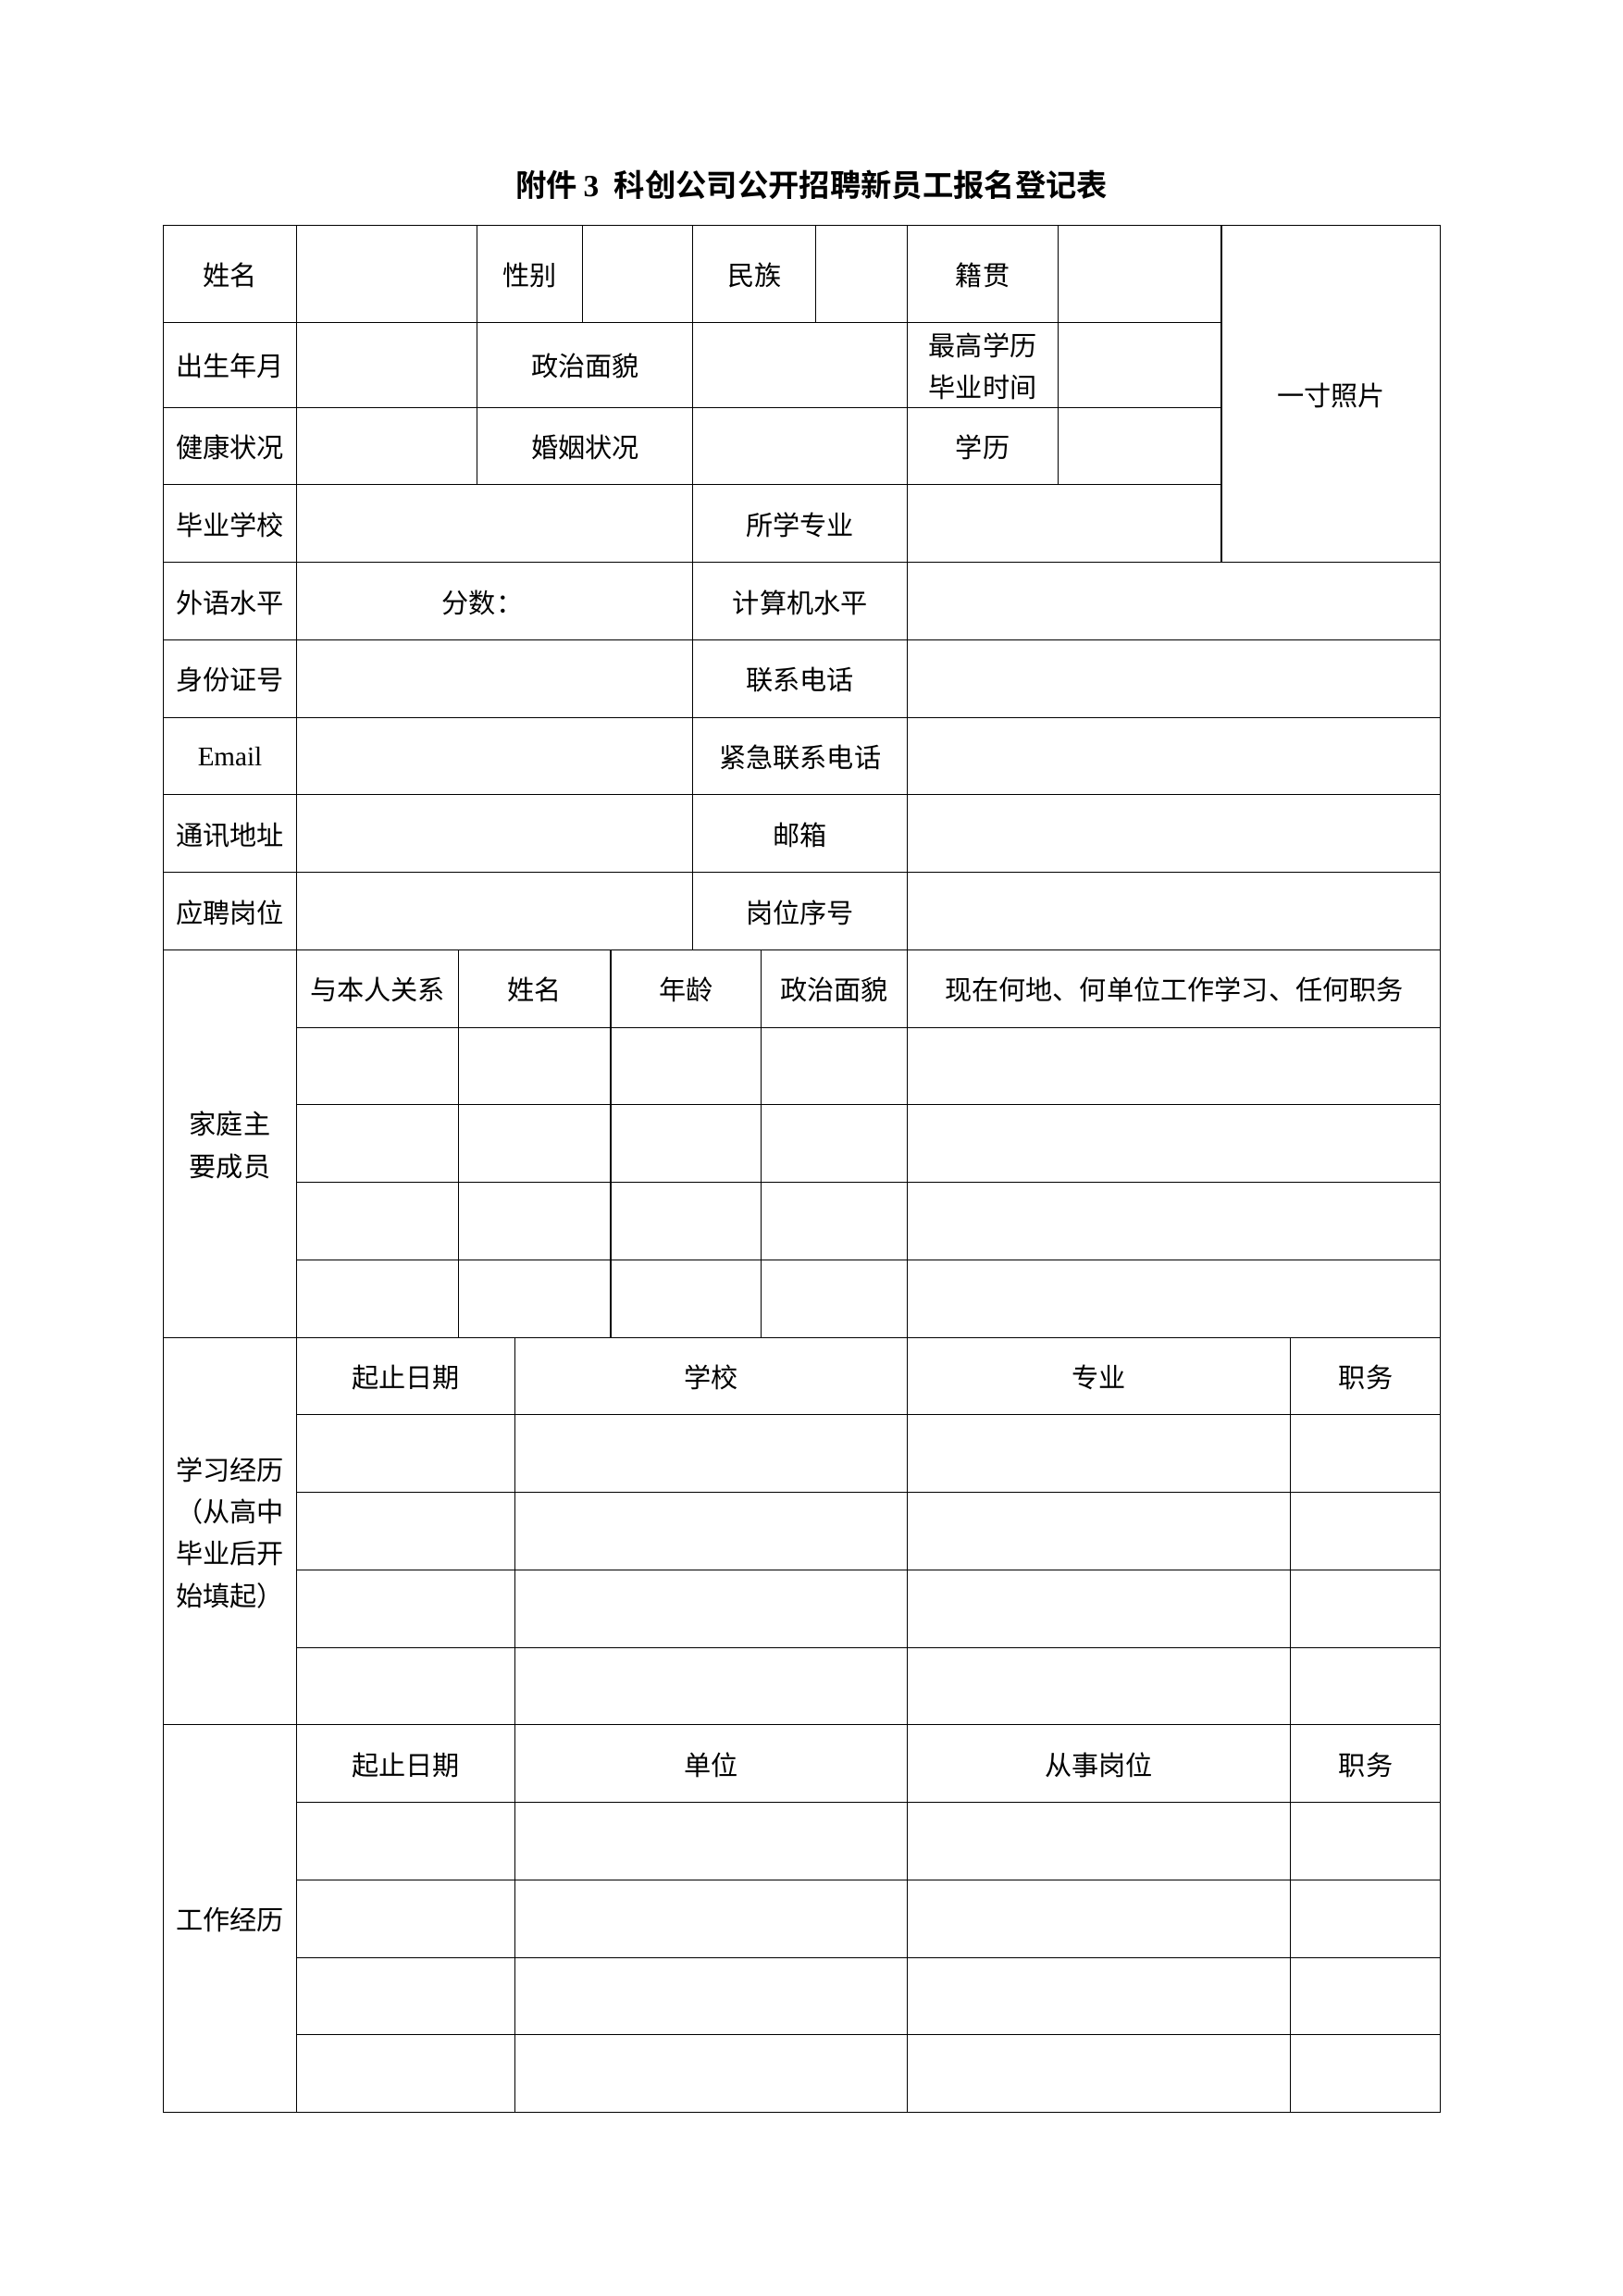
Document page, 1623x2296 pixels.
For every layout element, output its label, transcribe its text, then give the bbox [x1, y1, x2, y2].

table_cell [297, 1958, 514, 2034]
table_cell [1291, 1880, 1440, 1956]
table_cell [908, 1648, 1290, 1724]
table_cell [1291, 1493, 1440, 1570]
table_cell 岗位序号 [693, 873, 907, 949]
table_cell [1291, 1803, 1440, 1880]
table_cell [908, 563, 1440, 639]
table_cell [908, 873, 1440, 949]
table_header [816, 226, 907, 322]
table_cell [1291, 1415, 1440, 1492]
table_cell [693, 323, 907, 406]
table_cell [297, 873, 692, 949]
table_cell [908, 1958, 1290, 2034]
table_cell [908, 2035, 1290, 2112]
table_cell [908, 485, 1220, 562]
table_cell 姓名 [459, 950, 610, 1026]
table_cell [515, 1415, 907, 1492]
table_cell [297, 1183, 458, 1260]
table_cell [612, 1183, 761, 1260]
table_cell [515, 1803, 907, 1880]
table_cell [515, 1648, 907, 1724]
table_cell 专业 [908, 1338, 1290, 1414]
table_cell [1059, 323, 1220, 406]
table_cell 家庭主 要成员 [164, 950, 296, 1336]
table_cell [908, 1260, 1440, 1336]
table_cell 邮箱 [693, 795, 907, 872]
table_header [1059, 226, 1220, 322]
table_cell [908, 1803, 1290, 1880]
table_cell 通讯地址 [164, 795, 296, 872]
table_cell [762, 1260, 907, 1336]
table_cell [297, 1880, 514, 1956]
table_cell [297, 1415, 514, 1492]
table_cell [908, 718, 1440, 794]
table_cell [459, 1105, 610, 1182]
table_cell [297, 2035, 514, 2112]
table_cell 计算机水平 [693, 563, 907, 639]
table_cell 学习经历 （从高中毕业后开始填起） [164, 1338, 296, 1724]
table_cell [908, 1415, 1290, 1492]
table_cell [1059, 408, 1220, 484]
table_cell 身份证号 [164, 640, 296, 716]
table_cell [297, 1803, 514, 1880]
table_cell [762, 1105, 907, 1182]
table_cell [908, 1493, 1290, 1570]
table_cell 政治面貌 [477, 323, 692, 406]
table_cell 毕业学校 [164, 485, 296, 562]
table_cell [1291, 1958, 1440, 2034]
table_cell [297, 1648, 514, 1724]
table_header 一寸照片 [1222, 226, 1440, 562]
table_header 民族 [693, 226, 815, 322]
table_cell 职务 [1291, 1338, 1440, 1414]
table_cell [297, 408, 477, 484]
table_cell [693, 408, 907, 484]
table_cell [908, 1880, 1290, 1956]
table_cell [515, 1880, 907, 1956]
table_cell 年龄 [612, 950, 761, 1026]
table_header [297, 226, 477, 322]
table_cell [515, 1493, 907, 1570]
table_cell [459, 1028, 610, 1104]
table_cell 最高学历毕业时间 [908, 323, 1058, 406]
table_header 性别 [477, 226, 582, 322]
table_cell [612, 1260, 761, 1336]
table_cell [908, 1183, 1440, 1260]
table_cell [297, 640, 692, 716]
table_cell [1291, 1570, 1440, 1646]
table_cell [908, 795, 1440, 872]
table_header 姓名 [164, 226, 296, 322]
table_cell [515, 1958, 907, 2034]
table_cell [297, 1570, 514, 1646]
table_cell 紧急联系电话 [693, 718, 907, 794]
table_cell [515, 1570, 907, 1646]
table_cell 分数： [297, 563, 692, 639]
table_cell Email [164, 718, 296, 794]
table_cell [762, 1183, 907, 1260]
table_cell 健康状况 [164, 408, 296, 484]
table_cell [1291, 2035, 1440, 2112]
table_cell 工作经历 [164, 1725, 296, 2112]
table_cell [908, 1105, 1440, 1182]
table_cell 起止日期 [297, 1725, 514, 1802]
table_cell [515, 2035, 907, 2112]
table_cell 应聘岗位 [164, 873, 296, 949]
table_cell 政治面貌 [762, 950, 907, 1026]
table_cell [762, 1028, 907, 1104]
table_cell 起止日期 [297, 1338, 514, 1414]
table_cell 与本人关系 [297, 950, 458, 1026]
table_header [583, 226, 692, 322]
table_cell 外语水平 [164, 563, 296, 639]
table_cell [612, 1028, 761, 1104]
table_cell [1291, 1648, 1440, 1724]
table_cell [297, 323, 477, 406]
table_cell 单位 [515, 1725, 907, 1802]
table_cell 从事岗位 [908, 1725, 1290, 1802]
table_header 籍贯 [908, 226, 1058, 322]
table_cell 学历 [908, 408, 1058, 484]
table_cell [297, 1028, 458, 1104]
table_cell [297, 1105, 458, 1182]
table_cell [908, 1570, 1290, 1646]
table_cell 婚姻状况 [477, 408, 692, 484]
table_cell 出生年月 [164, 323, 296, 406]
table_cell 联系电话 [693, 640, 907, 716]
table_cell [908, 640, 1440, 716]
list 附件3 科创公司公开招聘新员工报名登记表 [173, 142, 1449, 225]
table_cell [297, 795, 692, 872]
table_cell 所学专业 [693, 485, 907, 562]
table_cell 学校 [515, 1338, 907, 1414]
table_cell [297, 718, 692, 794]
table_cell [459, 1183, 610, 1260]
table_cell [297, 1493, 514, 1570]
table_cell [297, 485, 692, 562]
table_cell 职务 [1291, 1725, 1440, 1802]
table_cell [459, 1260, 610, 1336]
table_cell [297, 1260, 458, 1336]
table_cell 现在何地、何单位工作学习、任何职务 [908, 950, 1440, 1026]
table_cell [908, 1028, 1440, 1104]
table_cell [612, 1105, 761, 1182]
